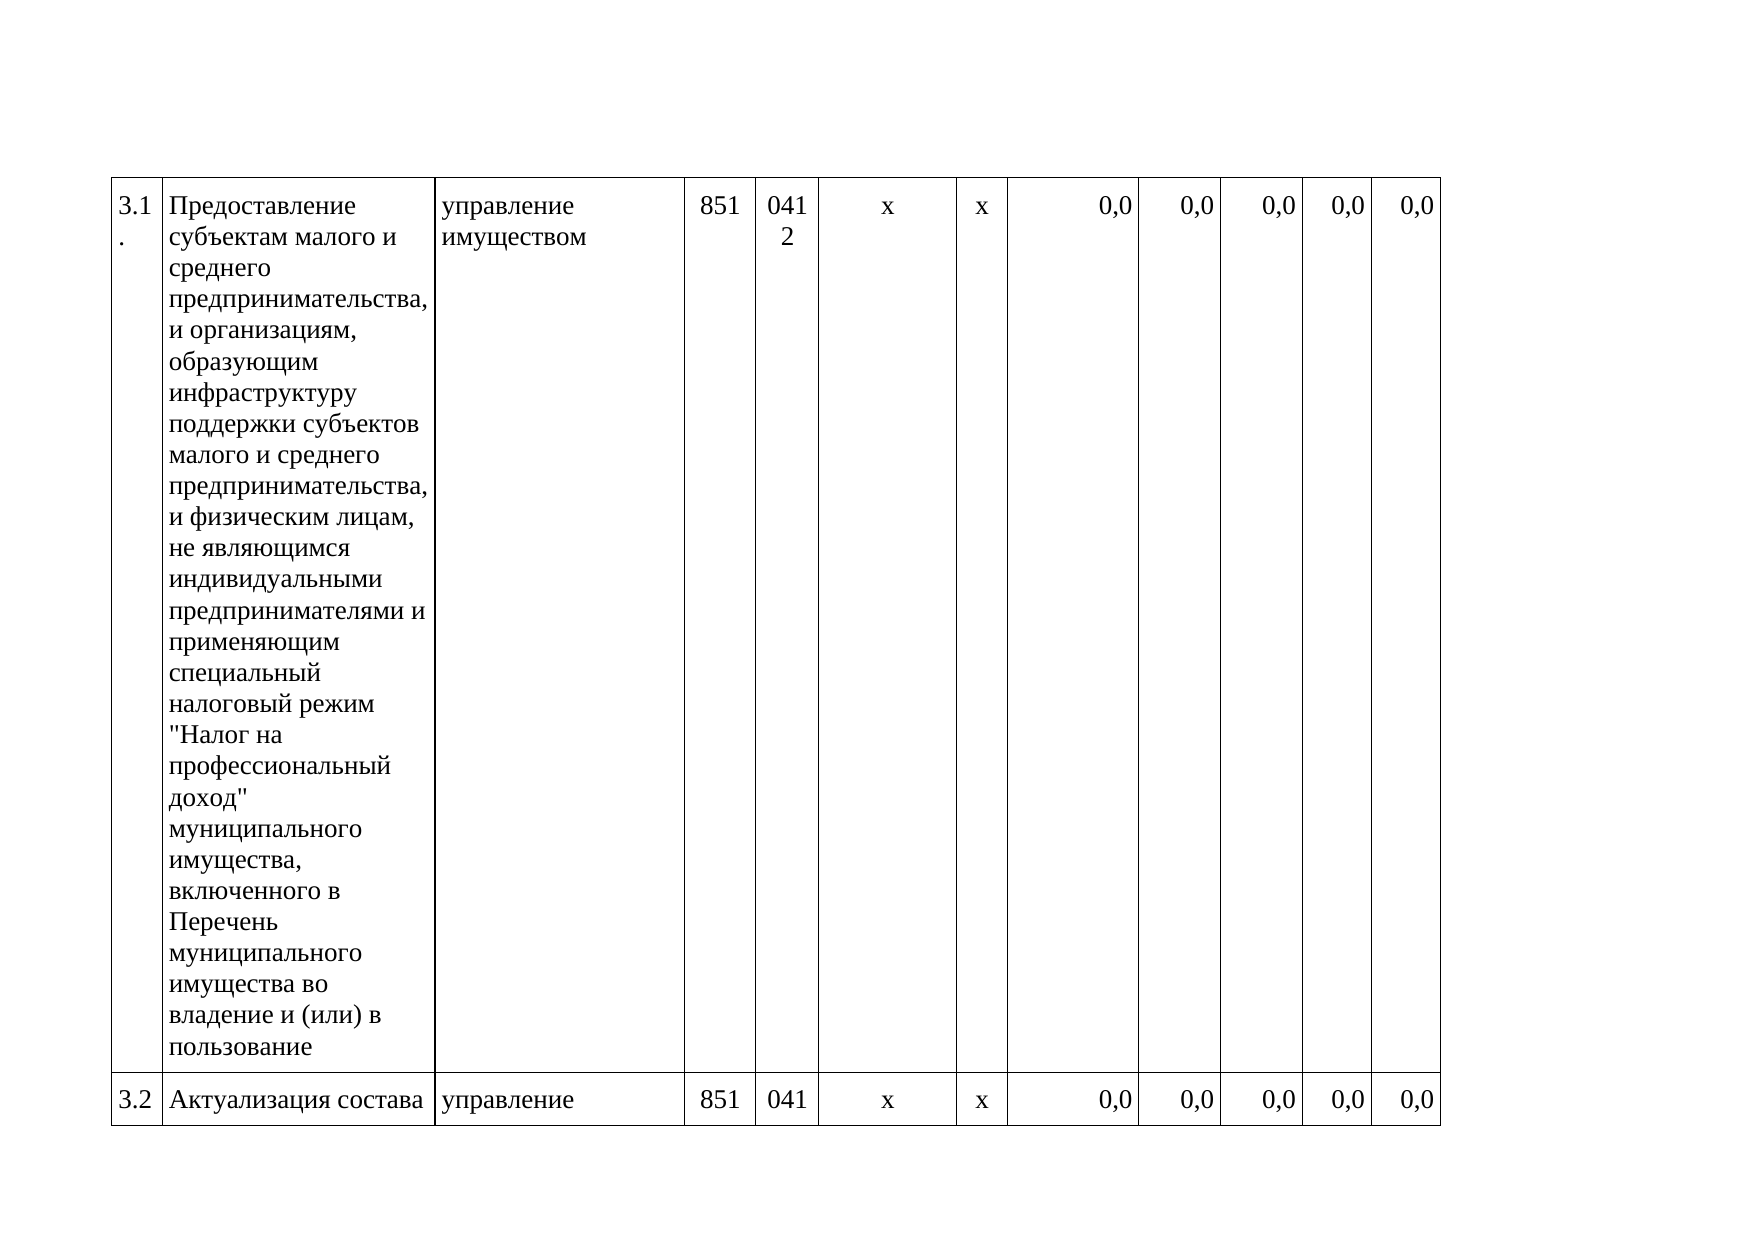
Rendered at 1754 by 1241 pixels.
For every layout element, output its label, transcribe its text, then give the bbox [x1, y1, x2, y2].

table_cell 0,0 [1221, 178, 1302, 1072]
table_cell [436, 178, 684, 1072]
table_cell 0,0 [1139, 1073, 1220, 1125]
table_cell 0,0 [1303, 178, 1371, 1072]
table_cell 0,0 [1008, 178, 1138, 1072]
table_cell 0,0 [1139, 178, 1220, 1072]
table_cell х [957, 1073, 1007, 1125]
table_cell 0,0 [1372, 1073, 1440, 1125]
table_cell 0,0 [1008, 1073, 1138, 1125]
table_cell 3.2. [112, 1073, 162, 1125]
table_cell 851 [685, 1073, 755, 1125]
table_cell 0,0 [1372, 178, 1440, 1072]
table_cell 0,0 [1303, 1073, 1371, 1125]
table_cell Предоставление субъектам малого и среднего предпринимательства, и организациям, образующим инфраструктуру поддержки субъектов малого и среднего предпринимательства, и физическим лицам, не являющимся индивидуальными предпринимателями и применяющим специальный налоговый режим "Налог на профессиональный доход" муниципального имущества, включенного в Перечень муниципального имущества во владение и (или) в пользование [163, 178, 434, 1072]
table_cell 0,0 [1221, 1073, 1302, 1125]
table_cell 3.1. [112, 178, 162, 1072]
table_cell х [957, 178, 1007, 1072]
table_cell 0412 [756, 1073, 818, 1125]
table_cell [436, 1073, 684, 1125]
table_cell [163, 1073, 434, 1125]
table_cell 851 [685, 178, 755, 1072]
table_cell х [819, 178, 956, 1072]
table_cell х [819, 1073, 956, 1125]
table_cell 0412 [756, 178, 818, 1072]
